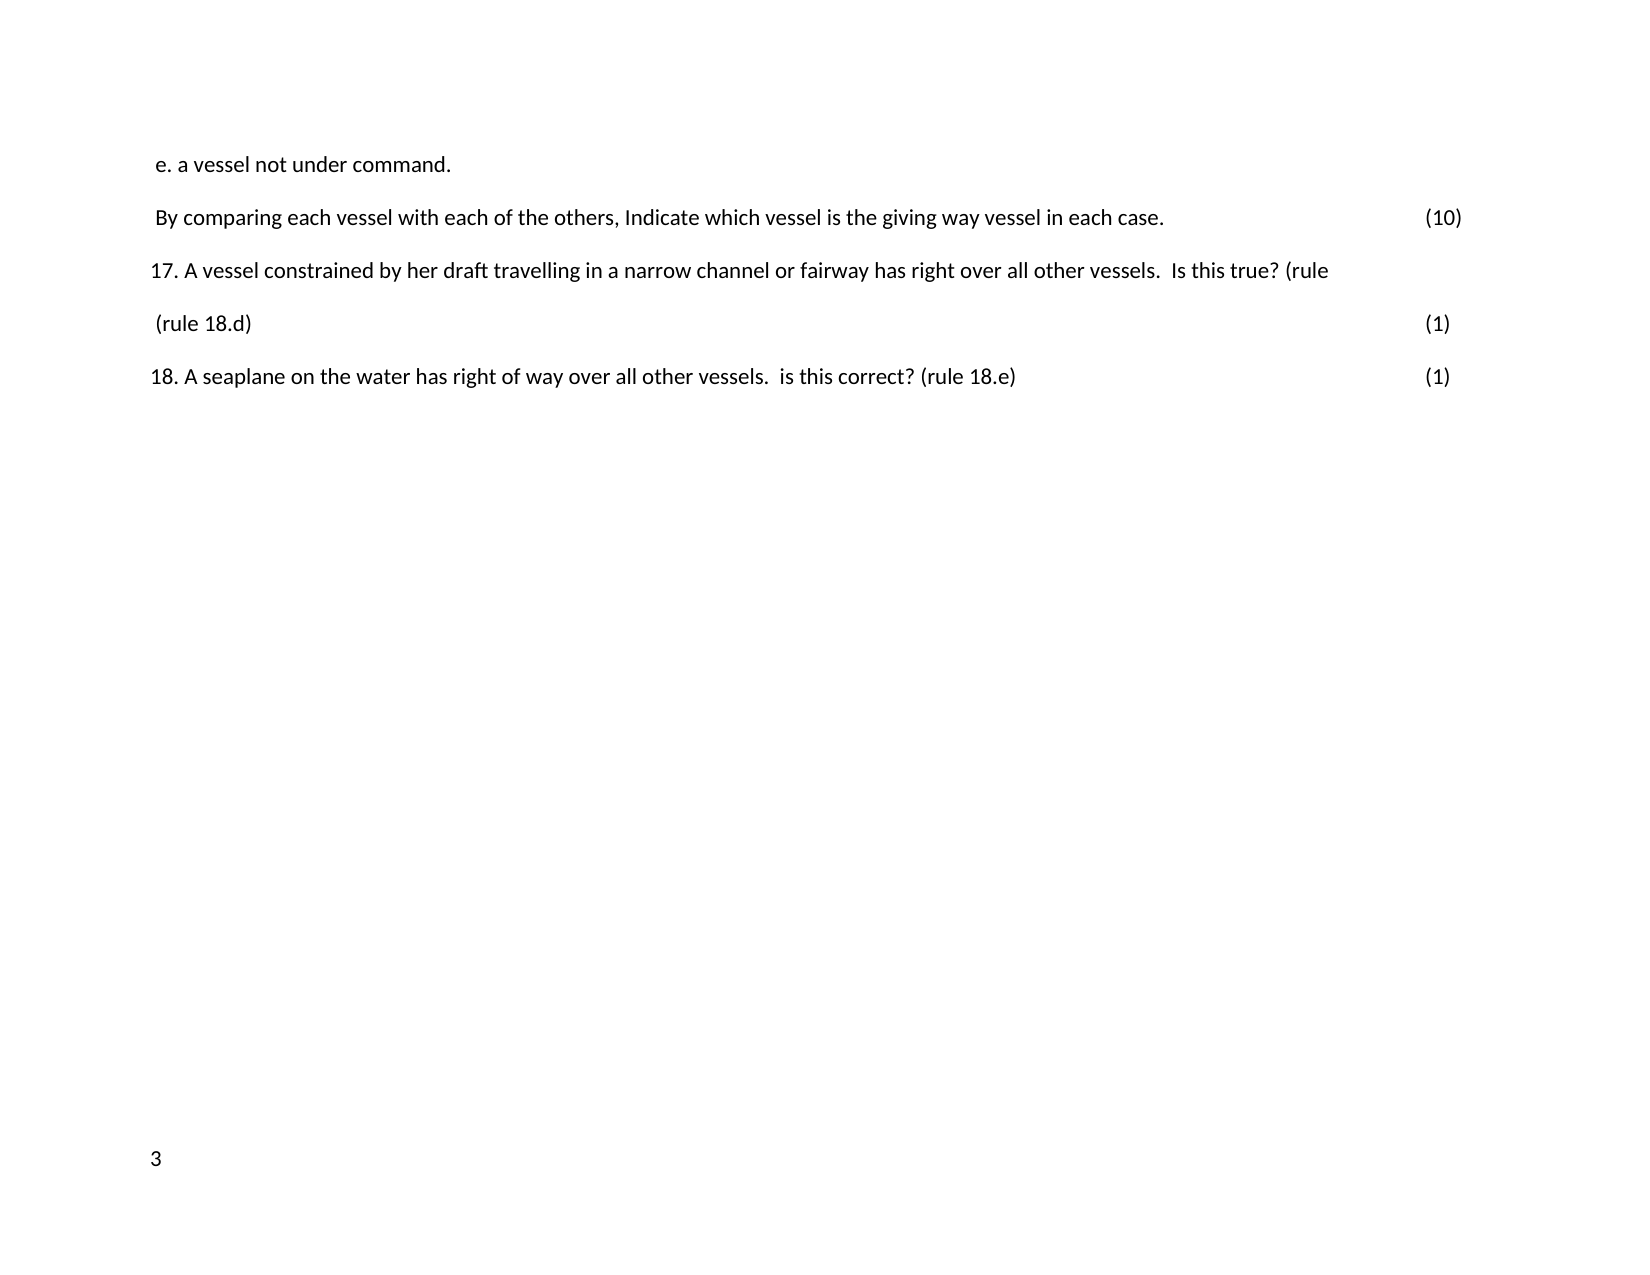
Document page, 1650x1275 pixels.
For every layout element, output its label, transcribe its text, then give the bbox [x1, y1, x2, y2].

text (rule 18.d) (1) [150, 309, 1500, 337]
text 18. A seaplane on the water has right of way over all other vessels. is this correct? (rule 18.e) (1) [150, 362, 1500, 390]
text e. a vessel not under command. [150, 150, 1500, 178]
text 17. A vessel constrained by her draft travelling in a narrow channel or fairway has right over all other vessels. Is this true? (rule [150, 256, 1500, 284]
text By comparing each vessel with each of the others, Indicate which vessel is the giving way vessel in each case. (10) [150, 203, 1500, 231]
